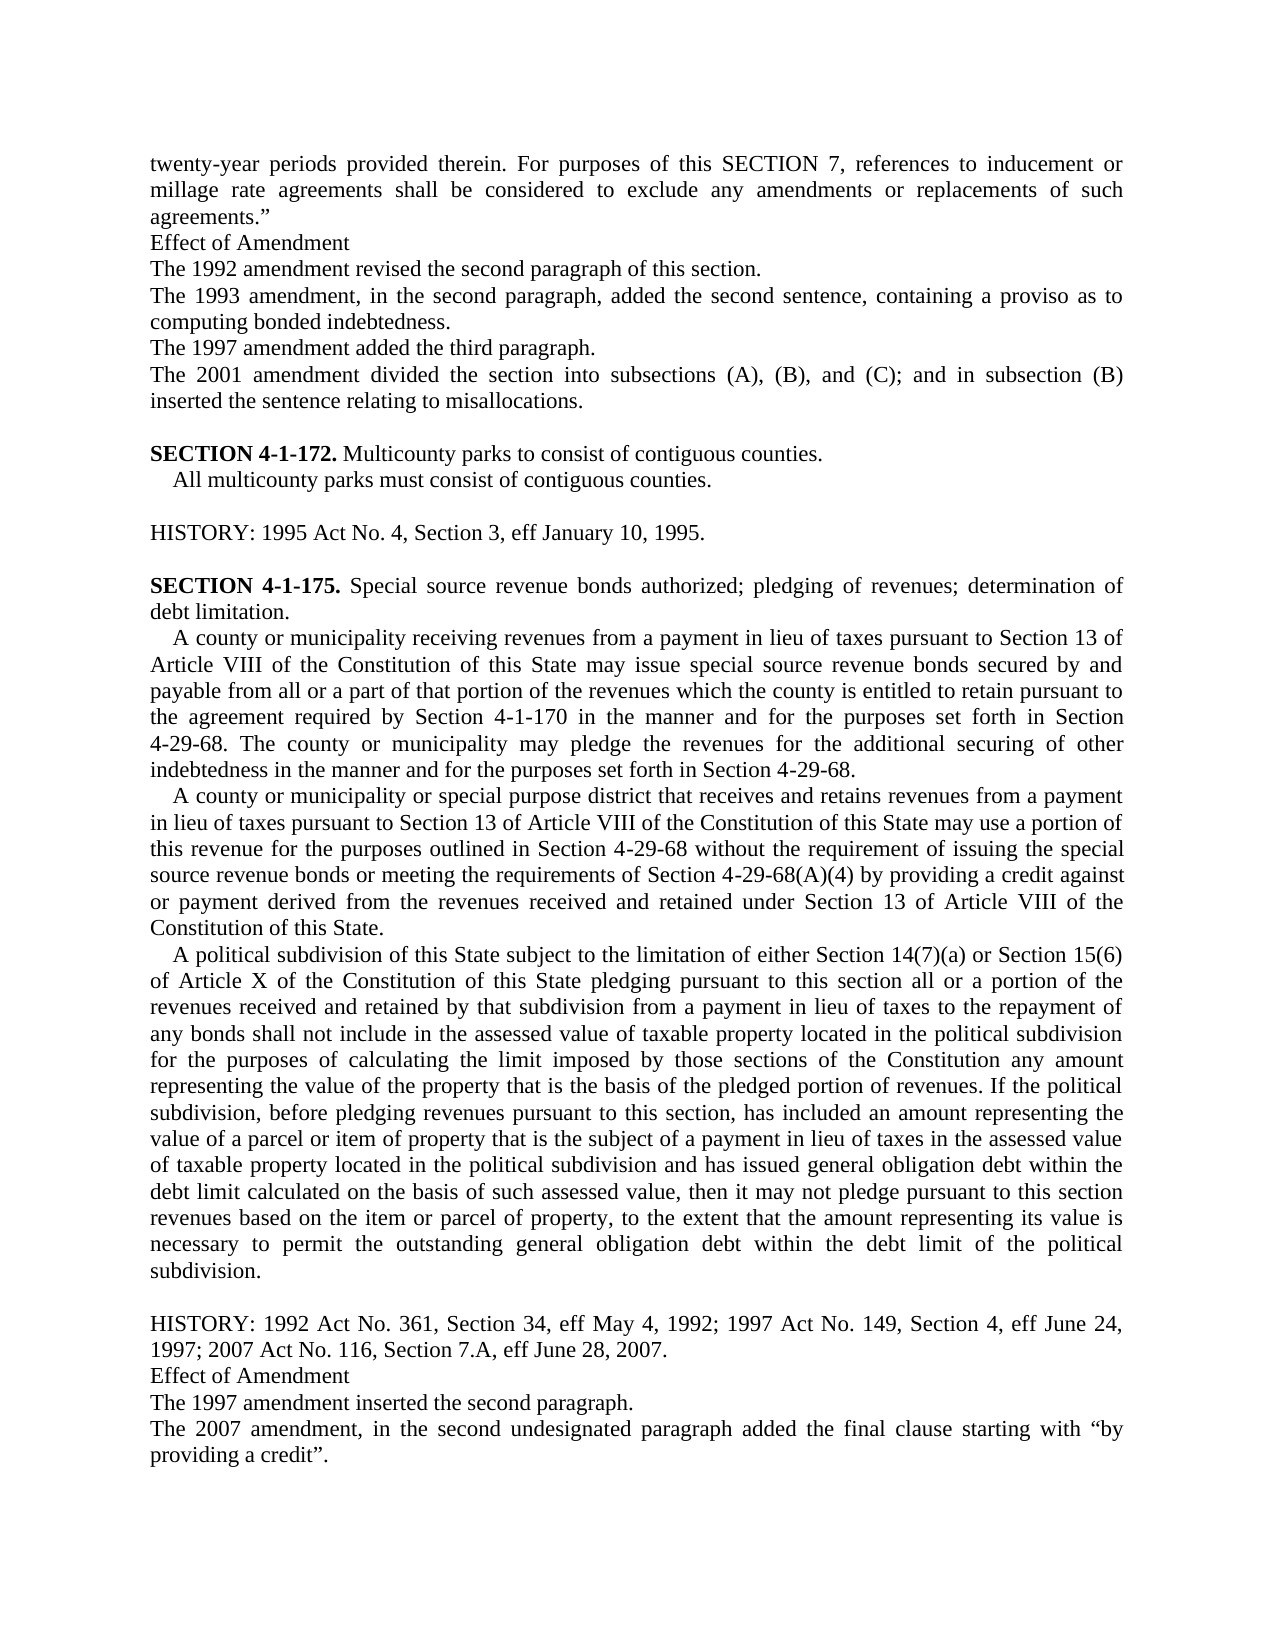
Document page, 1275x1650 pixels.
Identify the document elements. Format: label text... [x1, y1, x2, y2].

text HISTORY: 1992 Act No. 361, Section 34, eff May 4, 1992; 1997 Act No. 149, Section 4, eff June 24, 1997; 2007 Act No. 116, Section 7.A, eff June 28, 2007. [150, 1309, 1125, 1362]
text The 1993 amendment, in the second paragraph, added the second sentence, containing a proviso as to computing bonded indebtedness. [150, 282, 1125, 334]
text The 1997 amendment inserted the second paragraph. [150, 1389, 1125, 1415]
text The 2007 amendment, in the second undesignated paragraph added the final clause starting with “by providing a credit”. [150, 1415, 1125, 1468]
text SECTION 4-1-175. Special source revenue bonds authorized; pledging of revenues; determination of debt limitation. [150, 572, 1125, 624]
text Effect of Amendment [150, 229, 1125, 255]
text Effect of Amendment [150, 1362, 1125, 1389]
text The 1992 amendment revised the second paragraph of this section. [150, 255, 1125, 282]
text The 1997 amendment added the third paragraph. [150, 334, 1125, 361]
text SECTION 4-1-172. Multicounty parks to consist of contiguous counties. [150, 440, 1125, 466]
text A political subdivision of this State subject to the limitation of either Section 14(7)(a) or Section 15(6) of Article X of the Constitution of this State pledging pursuant to this section all or a portion of the revenues received and retained by that subdivision from a payment in lieu of taxes to the repayment of any bonds shall not include in the assessed value of taxable property located in the political subdivision for the purposes of calculating the limit imposed by those sections of the Constitution any amount representing the value of the property that is the basis of the pledged portion of revenues. If the political subdivision, before pledging revenues pursuant to this section, has included an amount representing the value of a parcel or item of property that is the subject of a payment in lieu of taxes in the assessed value of taxable property located in the political subdivision and has issued general obligation debt within the debt limit calculated on the basis of such assessed value, then it may not pledge pursuant to this section revenues based on the item or parcel of property, to the extent that the amount representing its value is necessary to permit the outstanding general obligation debt within the debt limit of the political subdivision. [150, 941, 1125, 1283]
text A county or municipality receiving revenues from a payment in lieu of taxes pursuant to Section 13 of Article VIII of the Constitution of this State may issue special source revenue bonds secured by and payable from all or a part of that portion of the revenues which the county is entitled to retain pursuant to the agreement required by Section 4-1-170 in the manner and for the purposes set forth in Section 4-29-68. The county or municipality may pledge the revenues for the additional securing of other indebtedness in the manner and for the purposes set forth in Section 4-29-68. [150, 624, 1125, 782]
text A county or municipality or special purpose district that receives and retains revenues from a payment in lieu of taxes pursuant to Section 13 of Article VIII of the Constitution of this State may use a portion of this revenue for the purposes outlined in Section 4-29-68 without the requirement of issuing the special source revenue bonds or meeting the requirements of Section 4-29-68(A)(4) by providing a credit against or payment derived from the revenues received and retained under Section 13 of Article VIII of the Constitution of this State. [150, 782, 1125, 941]
text The 2001 amendment divided the section into subsections (A), (B), and (C); and in subsection (B) inserted the sentence relating to misallocations. [150, 361, 1125, 413]
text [150, 150, 1125, 229]
text HISTORY: 1995 Act No. 4, Section 3, eff January 10, 1995. [150, 519, 1125, 545]
text All multicounty parks must consist of contiguous counties. [150, 466, 1125, 493]
